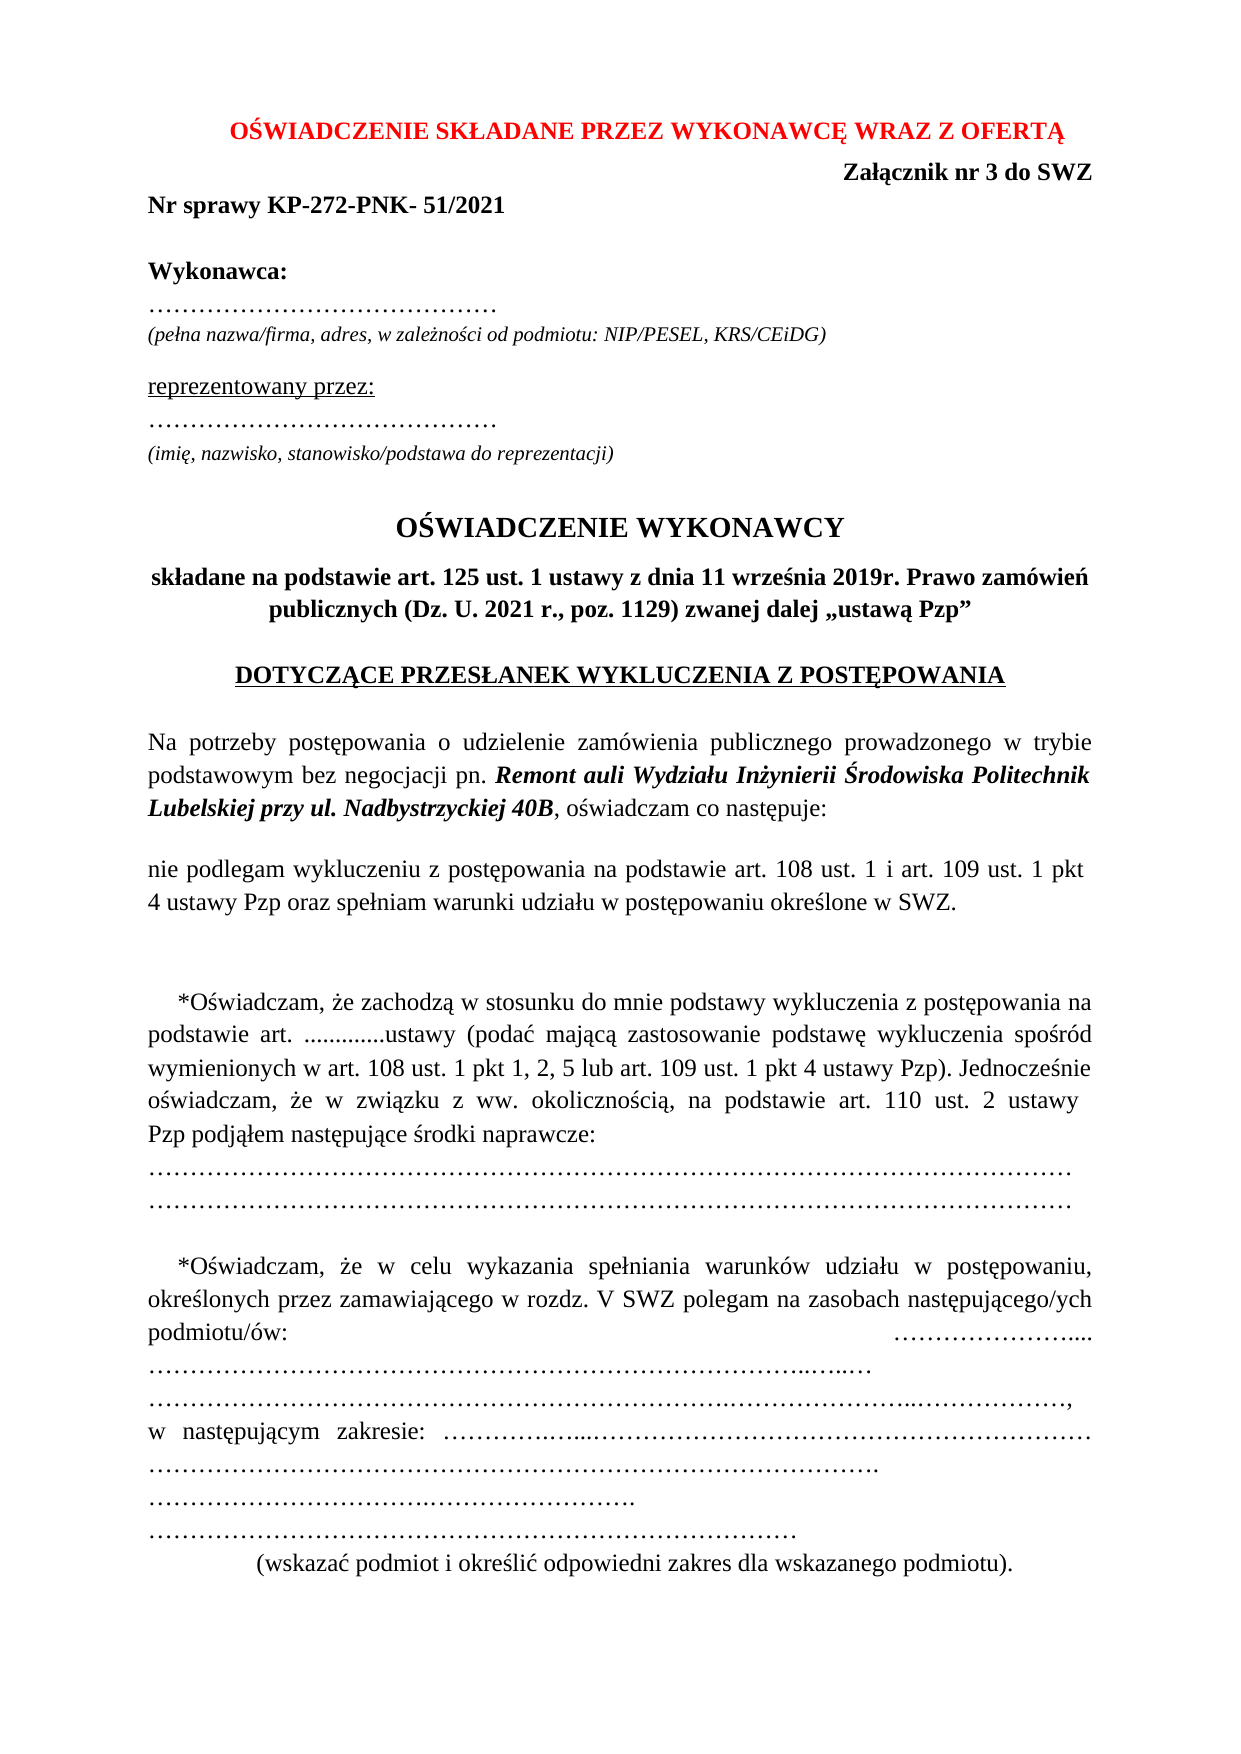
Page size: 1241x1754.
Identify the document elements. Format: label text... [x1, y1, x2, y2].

text …………………………………… [148, 404, 517, 432]
text nie podlegam wykluczeniu z postępowania na podstawie art. 108 ust. 1 i art. 109 ust. 1 pkt 4 ustawy Pzp oraz spełniam warunki udziału w postępowaniu określone w SWZ. [148, 854, 1093, 916]
text składane na podstawie art. 125 ust. 1 ustawy z dnia 11 września 2019r. Prawo zamówień publicznych (Dz. U. 2021 r., poz. 1129) zwanej dalej „ustawą Pzp” [148, 562, 1093, 623]
text (pełna nazwa/firma, adres, w zależności od podmiotu: NIP/PESEL, KRS/CEiDG) [148, 322, 1093, 346]
text Załącznik nr 3 do SWZ [148, 157, 1093, 186]
text (wskazać podmiot i określić odpowiedni zakres dla wskazanego podmiotu). [148, 1548, 1093, 1577]
text Na potrzeby postępowania o udzielenie zamówienia publicznego prowadzonego w trybie podstawowym bez negocjacji pn. Remont auli Wydziału Inżynierii Środowiska Politechnik Lubelskiej przy ul. Nadbystrzyckiej 40B, oświadczam co następuje: [148, 727, 1093, 821]
text OŚWIADCZENIE SKŁADANE PRZEZ WYKONAWCĘ WRAZ Z OFERTĄ [148, 116, 1093, 145]
text (imię, nazwisko, stanowisko/podstawa do reprezentacji) [148, 441, 1093, 465]
text *Oświadczam, że zachodzą w stosunku do mnie podstawy wykluczenia z postępowania na podstawie art. .............ustawy (podać mającą zastosowanie podstawę wykluczenia spośród wymienionych w art. 108 ust. 1 pkt 1, 2, 5 lub art. 109 ust. 1 pkt 4 ustawy Pzp). Jednocześnie oświadczam, że w związku z ww. okolicznością, na podstawie art. 110 ust. 2 ustawy Pzp podjąłem następujące środki naprawcze: [148, 987, 1093, 1147]
text Nr sprawy KP-272-PNK- 51/2021 [148, 190, 1093, 219]
text DOTYCZĄCE PRZESŁANEK WYKLUCZENIA Z POSTĘPOWANIA [148, 661, 1093, 689]
text reprezentowany przez: [148, 371, 1093, 399]
text …………………………………………………………………………………………………………………………………………………………………………………………………… [148, 1152, 1093, 1213]
text Wykonawca: [148, 256, 1093, 285]
text *Oświadczam, że w celu wykazania spełniania warunków udziału w postępowaniu, określonych przez zamawiającego w rozdz. V SWZ polegam na zasobach następującego/ych podmiotu/ów: …………………....……………………………………………………………………..…..… …………………………………………………………….…………………..………………, w następującym zakresie: ………….…...…………………………………………………… …………………………………………………………………………….…………………………….…………………….…………………………………………………………………… [148, 1251, 1093, 1544]
text OŚWIADCZENIE WYKONAWCY [148, 511, 1093, 544]
text …………………………………… [148, 289, 517, 318]
